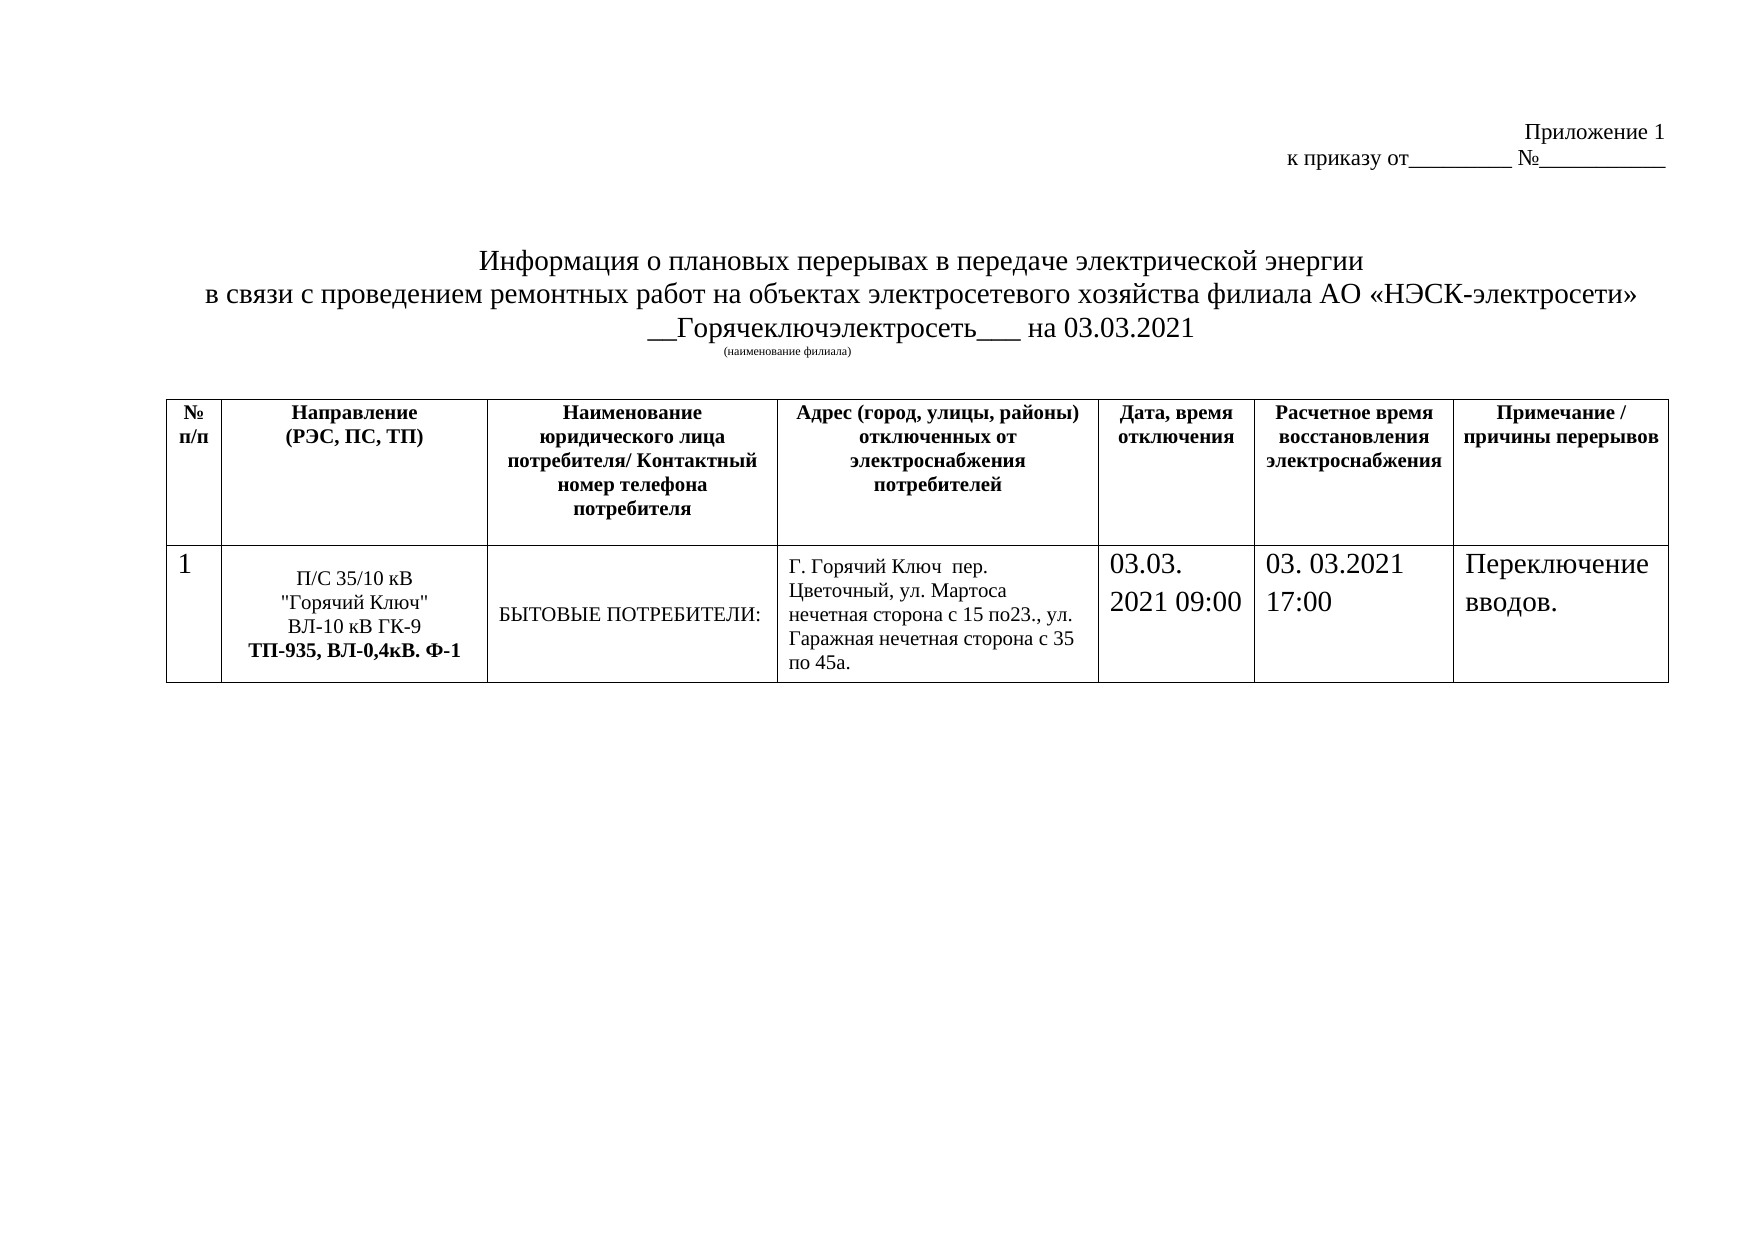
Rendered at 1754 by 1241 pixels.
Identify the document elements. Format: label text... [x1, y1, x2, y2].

table_cell 03.03. 2021 09:00 [1099, 546, 1254, 682]
table_cell Г. Горячий Ключ пер. Цветочный, ул. Мартоса нечетная сторона с 15 по23., ул. Гаражная нечетная сторона с 35 по 45а. [778, 546, 1098, 682]
table_header Дата, время отключения [1099, 400, 1254, 545]
table_cell 03. 03.2021 17:00 [1255, 546, 1453, 682]
text Информация о плановых перерывах в передаче электрической энергии [177, 243, 1665, 277]
text (наименование филиала) [723, 344, 1665, 368]
table_header Расчетное время восстановления электроснабжения [1255, 400, 1453, 545]
table_header № п/п [167, 400, 221, 545]
table_cell 1 [167, 546, 221, 682]
table_header Адрес (город, улицы, районы) отключенных от электроснабжения потребителей [778, 400, 1098, 545]
table_header Наименование юридического лица потребителя/ Контактный номер телефона потребителя [488, 400, 777, 545]
text в связи с проведением ремонтных работ на объектах электросетевого хозяйства филиала АО «НЭСК-электросети» __Горячеключэлектросеть___ на 03.03.2021 [177, 277, 1665, 344]
text к приказу от_________ №___________ [177, 144, 1665, 171]
table_cell Переключение вводов. [1454, 546, 1668, 682]
text Приложение 1 [177, 118, 1665, 144]
table_cell П/С 35/10 кВ "Горячий Ключ" ВЛ-10 кВ ГК-9 ТП-935, ВЛ-0,4кВ. Ф-1 [222, 546, 487, 682]
table_header Примечание / причины перерывов [1454, 400, 1668, 545]
table_header Направление (РЭС, ПС, ТП) [222, 400, 487, 545]
table_cell БЫТОВЫЕ ПОТРЕБИТЕЛИ: [488, 546, 777, 682]
